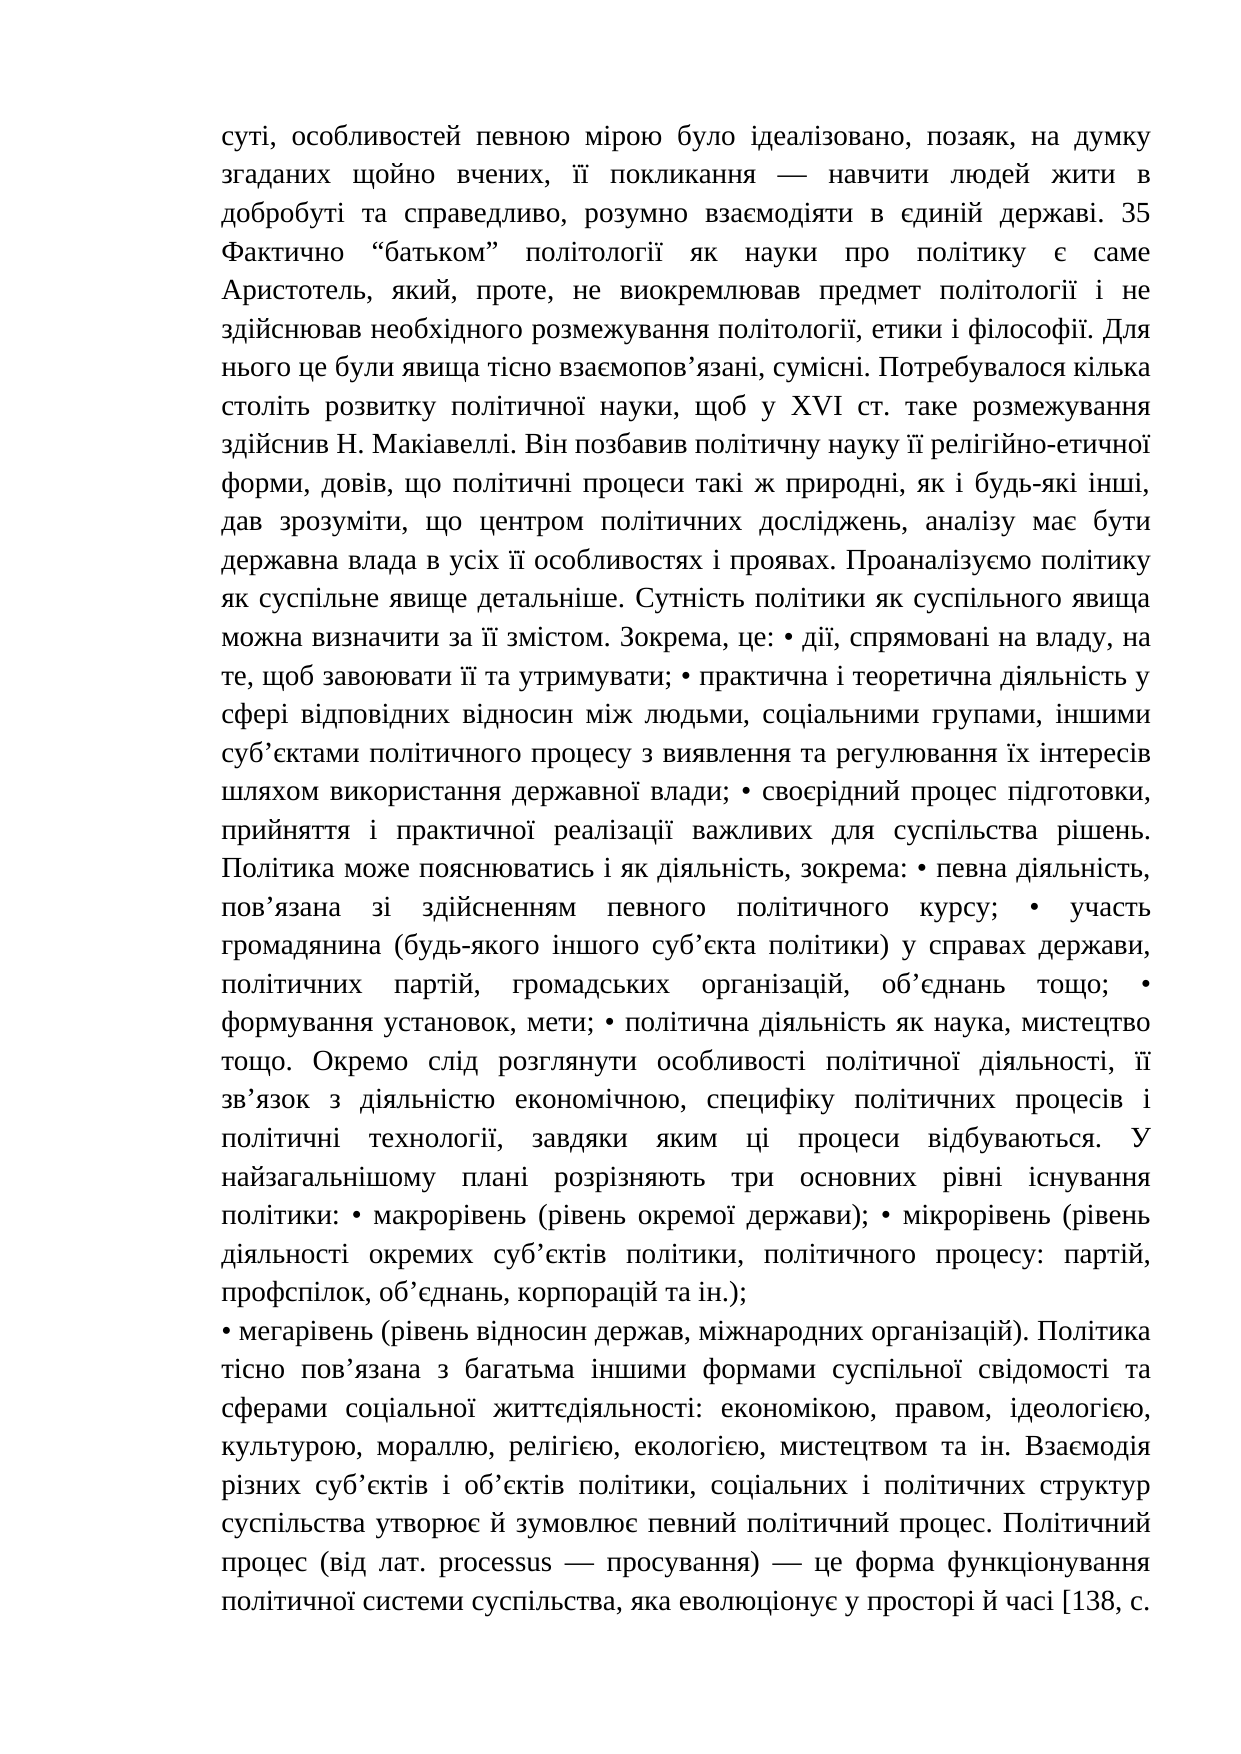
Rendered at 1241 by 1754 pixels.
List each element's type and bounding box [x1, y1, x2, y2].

list [221, 1313, 1152, 1616]
list [221, 118, 1152, 1308]
